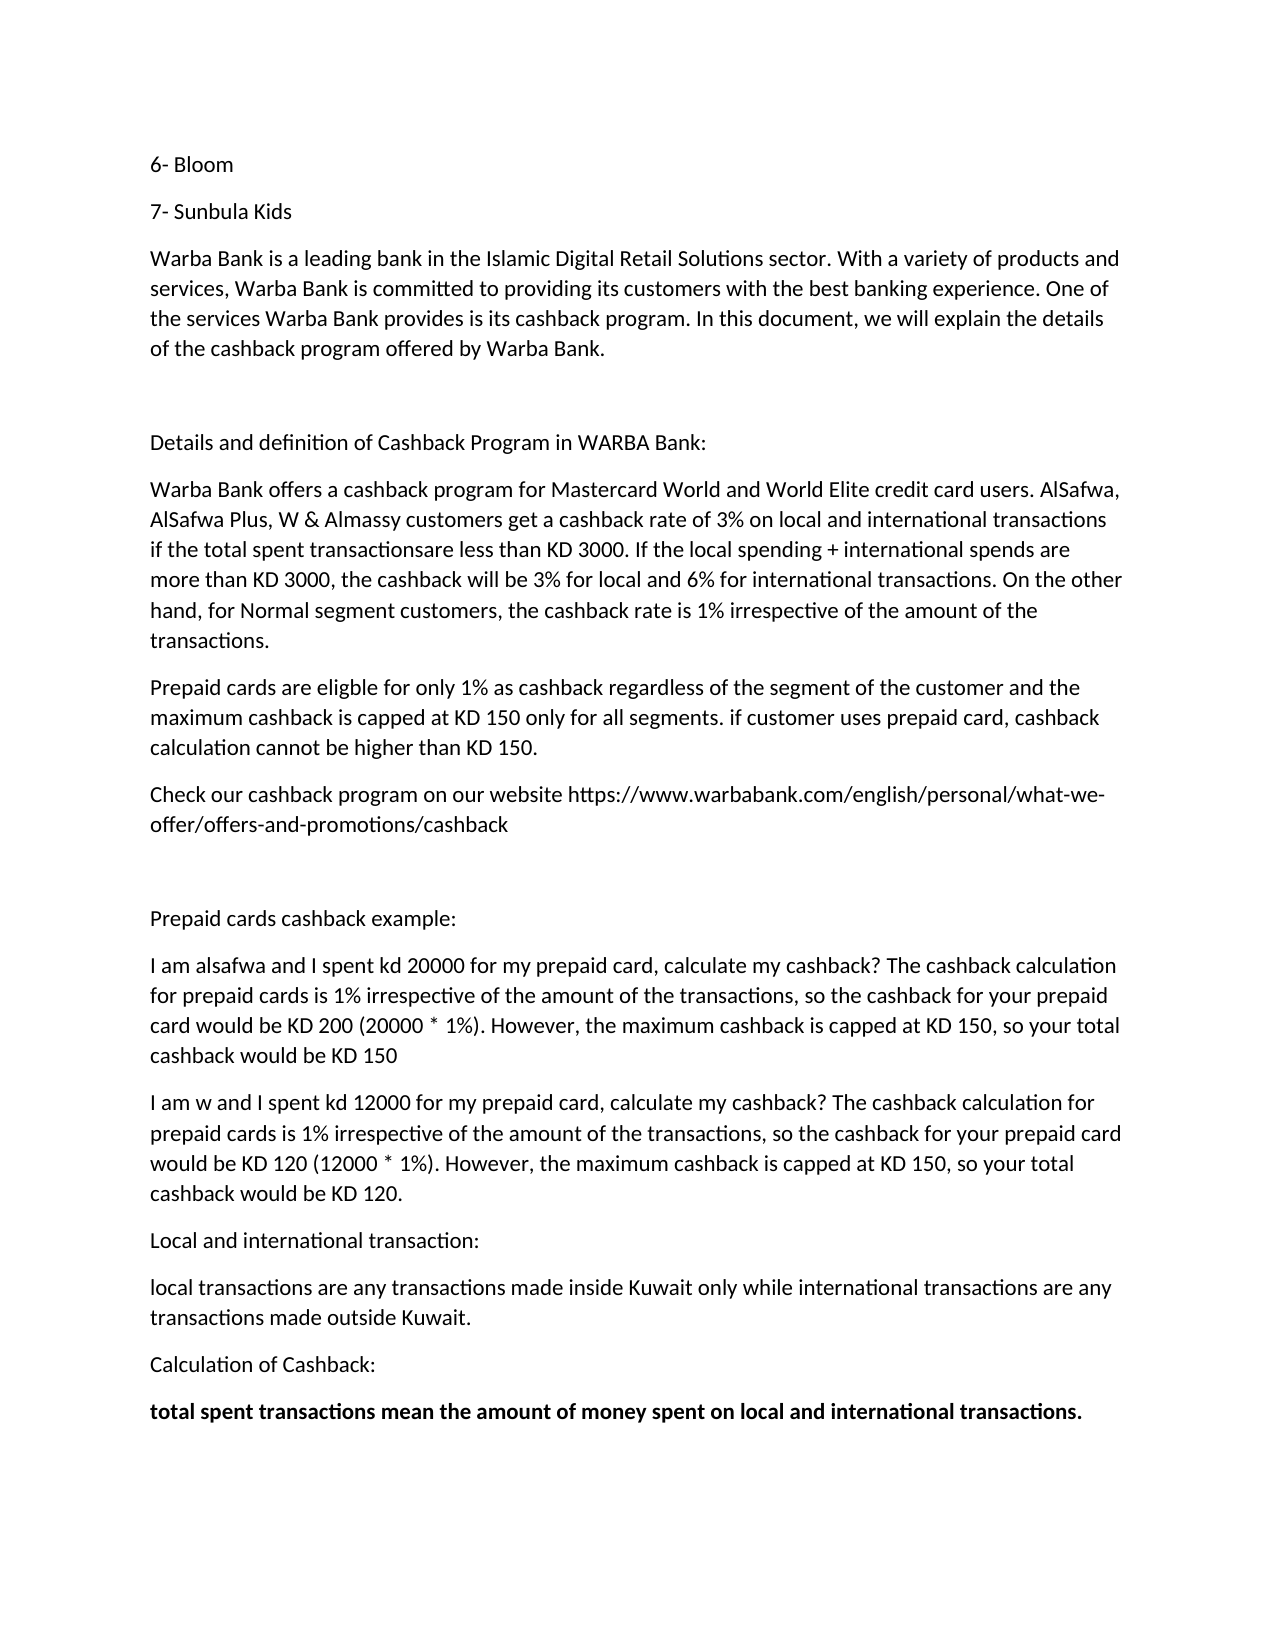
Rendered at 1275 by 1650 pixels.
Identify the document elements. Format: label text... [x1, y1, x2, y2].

text local transactions are any transactions made inside Kuwait only while international transactions are any transactions made outside Kuwait. [150, 1273, 1125, 1331]
text 6- Bloom [150, 150, 1125, 178]
text Warba Bank is a leading bank in the Islamic Digital Retail Solutions sector. With a variety of products and services, Warba Bank is committed to providing its customers with the best banking experience. One of the services Warba Bank provides is its cashback program. In this document, we will explain the details of the cashback program offered by Warba Bank. [150, 244, 1125, 362]
text Calculation of Cashback: [150, 1350, 1125, 1378]
text Check our cashback program on our website https://www.warbabank.com/english/personal/what-we-offer/offers-and-promotions/cashback [150, 780, 1125, 838]
text I am alsafwa and I spent kd 20000 for my prepaid card, calculate my cashback? The cashback calculation for prepaid cards is 1% irrespective of the amount of the transactions, so the cashback for your prepaid card would be KD 200 (20000 * 1%). However, the maximum cashback is capped at KD 150, so your total cashback would be KD 150 [150, 951, 1125, 1070]
text Prepaid cards cashback example: [150, 904, 1125, 932]
text I am w and I spent kd 12000 for my prepaid card, calculate my cashback? The cashback calculation for prepaid cards is 1% irrespective of the amount of the transactions, so the cashback for your prepaid card would be KD 120 (12000 * 1%). However, the maximum cashback is capped at KD 150, so your total cashback would be KD 120. [150, 1088, 1125, 1207]
text total spent transactions mean the amount of money spent on local and international transactions. [150, 1397, 1125, 1425]
text Prepaid cards are eligble for only 1% as cashback regardless of the segment of the customer and the maximum cashback is capped at KD 150 only for all segments. if customer uses prepaid card, cashback calculation cannot be higher than KD 150. [150, 673, 1125, 761]
text Warba Bank offers a cashback program for Mastercard World and World Elite credit card users. AlSafwa, AlSafwa Plus, W & Almassy customers get a cashback rate of 3% on local and international transactions if the total spent transactionsare less than KD 3000. If the local spending + international spends are more than KD 3000, the cashback will be 3% for local and 6% for international transactions. On the other hand, for Normal segment customers, the cashback rate is 1% irrespective of the amount of the transactions. [150, 475, 1125, 654]
text Details and definition of Cashback Program in WARBA Bank: [150, 428, 1125, 456]
text 7- Sunbula Kids [150, 197, 1125, 225]
text Local and international transaction: [150, 1226, 1125, 1254]
